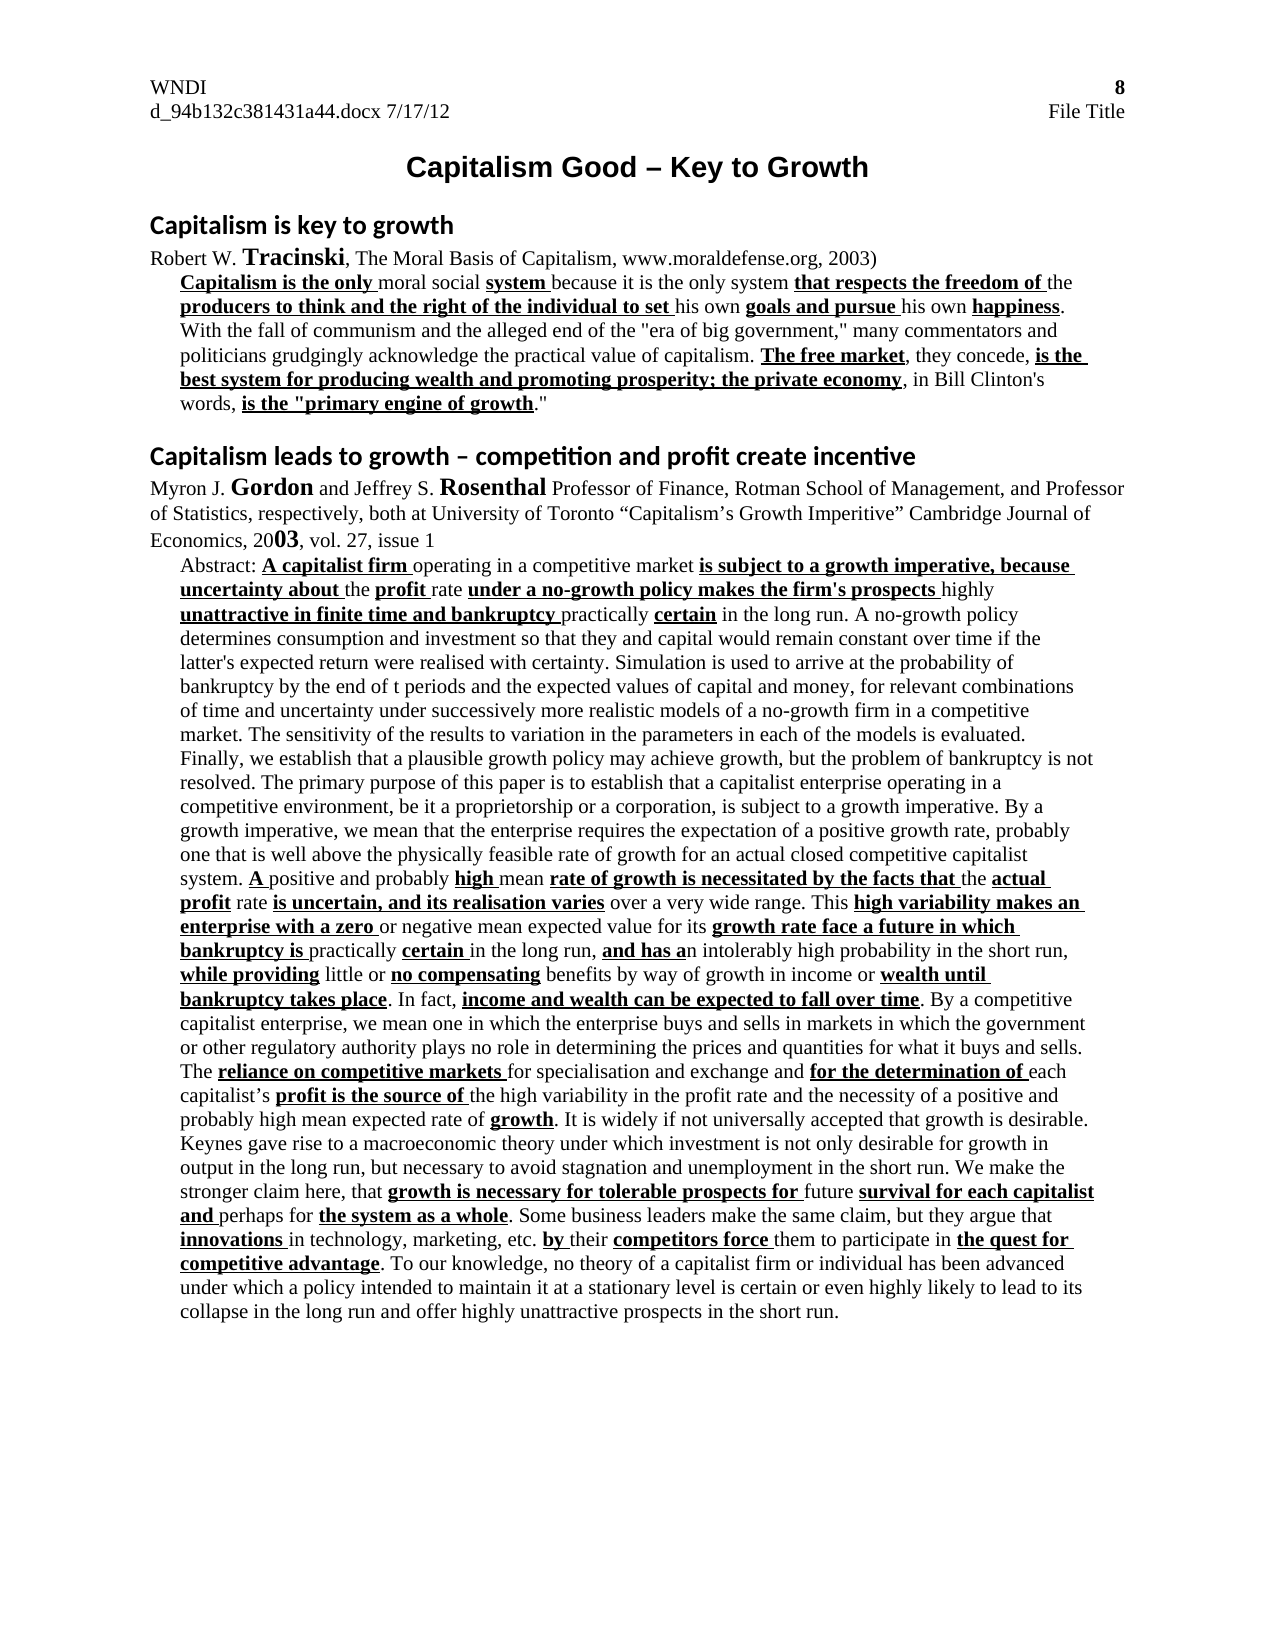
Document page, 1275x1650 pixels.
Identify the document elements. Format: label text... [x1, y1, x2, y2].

text Myron J. Gordon and Jeffrey S. Rosenthal Professor of Finance, Rotman School of Management, and Professor of Statistics, respectively, both at University of Toronto “Capitalism’s Growth Imperitive” Cambridge Journal of Economics, 2003, vol. 27, issue 1 [150, 472, 1125, 553]
text Capitalism leads to growth – competition and profit create incentive [150, 439, 1125, 472]
title Capitalism Good – Key to Growth [150, 150, 1125, 183]
text Abstract: A capitalist firm operating in a competitive market is subject to a growth imperative, because uncertainty about the profit rate under a no-growth policy makes the firm's prospects highly unattractive in finite time and bankruptcy practically certain in the long run. A no-growth policy determines consumption and investment so that they and capital would remain constant over time if the latter's expected return were realised with certainty. Simulation is used to arrive at the probability of bankruptcy by the end of t periods and the expected values of capital and money, for relevant combinations of time and uncertainty under successively more realistic models of a no-growth firm in a competitive market. The sensitivity of the results to variation in the parameters in each of the models is evaluated. Finally, we establish that a plausible growth policy may achieve growth, but the problem of bankruptcy is not resolved. The primary purpose of this paper is to establish that a capitalist enterprise operating in a competitive environment, be it a proprietorship or a corporation, is subject to a growth imperative. By a growth imperative, we mean that the enterprise requires the expectation of a positive growth rate, probably one that is well above the physically feasible rate of growth for an actual closed competitive capitalist system. A positive and probably high mean rate of growth is necessitated by the facts that the actual profit rate is uncertain, and its realisation varies over a very wide range. This high variability makes an enterprise with a zero or negative mean expected value for its growth rate face a future in which bankruptcy is practically certain in the long run, and has an intolerably high probability in the short run, while providing little or no compensating benefits by way of growth in income or wealth until bankruptcy takes place. In fact, income and wealth can be expected to fall over time. By a competitive capitalist enterprise, we mean one in which the enterprise buys and sells in markets in which the government or other regulatory authority plays no role in determining the prices and quantities for what it buys and sells. The reliance on competitive markets for specialisation and exchange and for the determination of each capitalist’s profit is the source of the high variability in the profit rate and the necessity of a positive and probably high mean expected rate of growth. It is widely if not universally accepted that growth is desirable. Keynes gave rise to a macroeconomic theory under which investment is not only desirable for growth in output in the long run, but necessary to avoid stagnation and unemployment in the short run. We make the stronger claim here, that growth is necessary for tolerable prospects for future survival for each capitalist and perhaps for the system as a whole. Some business leaders make the same claim, but they argue that innovations in technology, marketing, etc. by their competitors force them to participate in the quest for competitive advantage. To our knowledge, no theory of a capitalist firm or individual has been advanced under which a policy intended to maintain it at a stationary level is certain or even highly likely to lead to its collapse in the long run and offer highly unattractive prospects in the short run. [180, 553, 1095, 1323]
text Capitalism is the only moral social system because it is the only system that respects the freedom of the producers to think and the right of the individual to set his own goals and pursue his own happiness. With the fall of communism and the alleged end of the "era of big government," many commentators and politicians grudgingly acknowledge the practical value of capitalism. The free market, they concede, is the best system for producing wealth and promoting prosperity; the private economy, in Bill Clinton's words, is the "primary engine of growth." [180, 270, 1095, 415]
text Robert W. Tracinski, The Moral Basis of Capitalism, www.moraldefense.org, 2003) [150, 242, 1125, 270]
subtitle Capitalism is key to growth [150, 208, 1125, 242]
